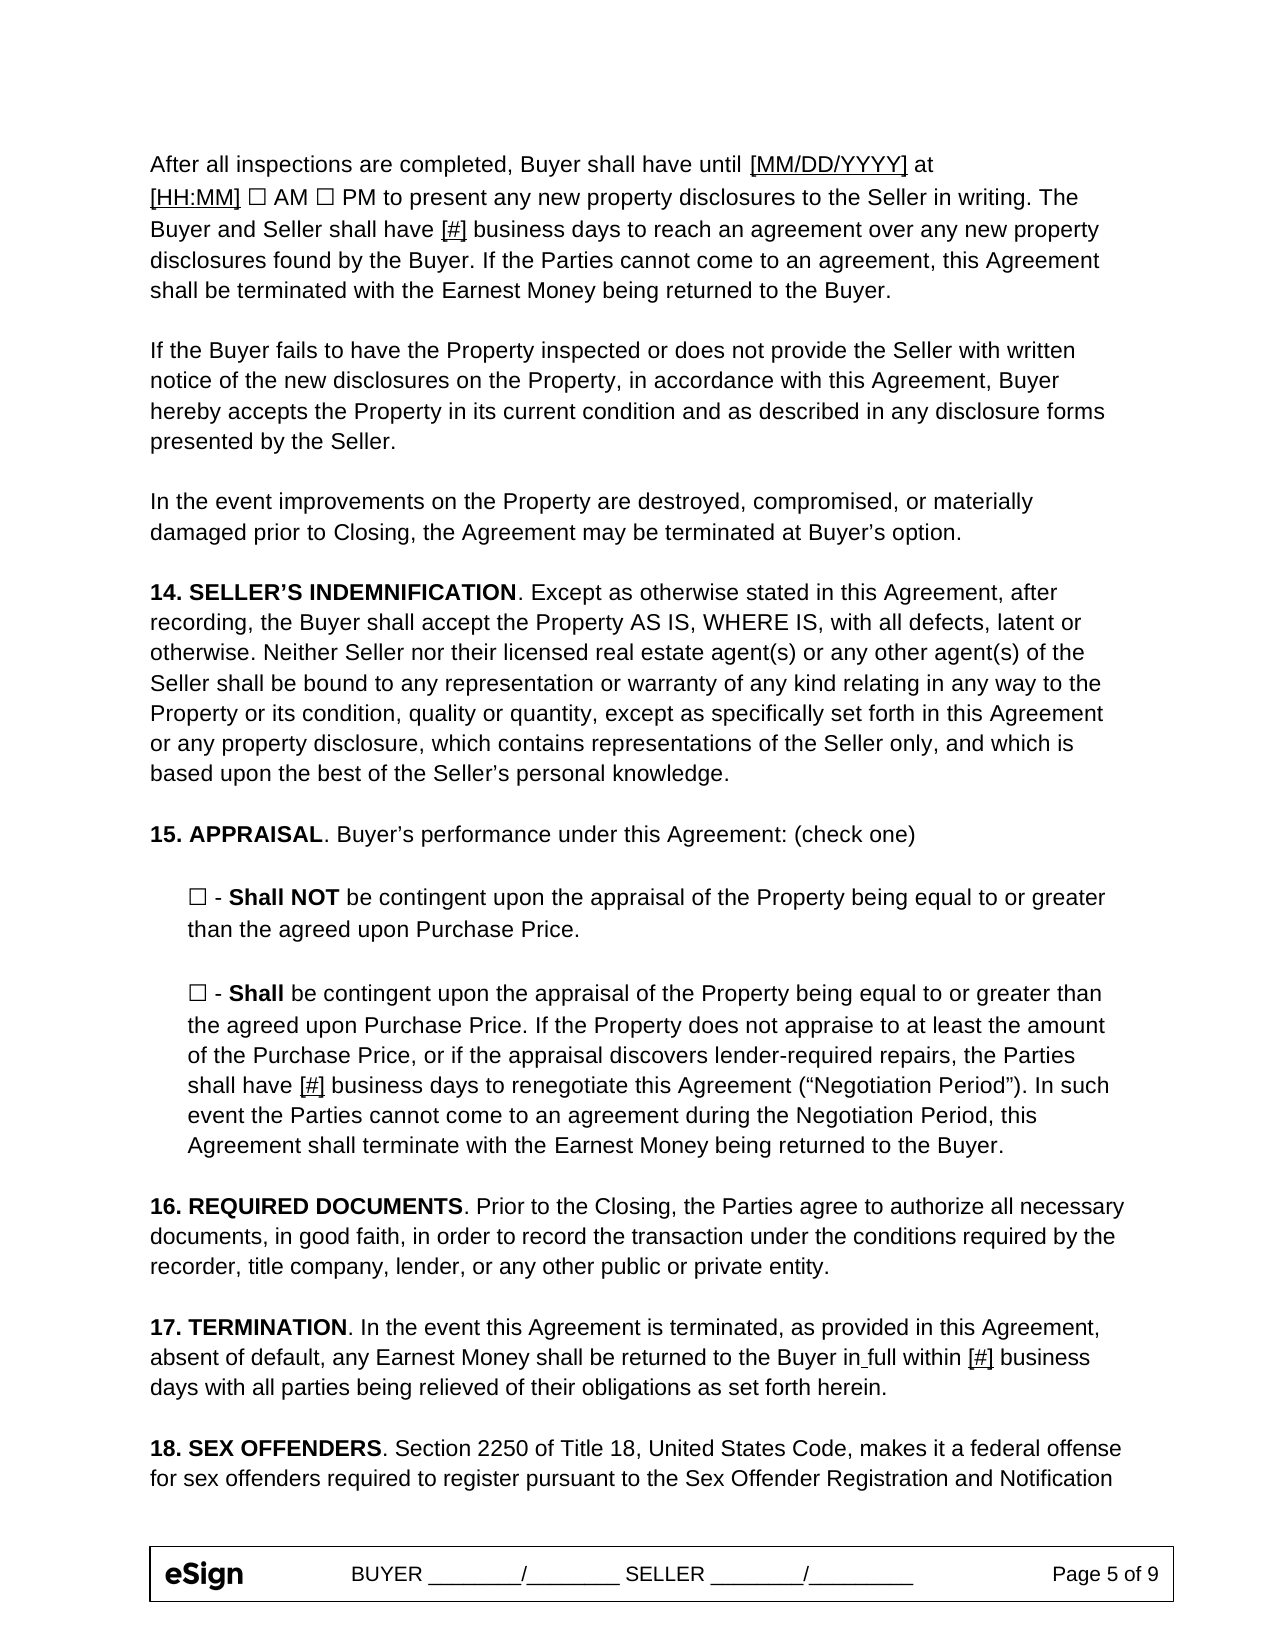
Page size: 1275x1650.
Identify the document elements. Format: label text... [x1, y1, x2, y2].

text 14. SELLER’S INDEMNIFICATION. Except as otherwise stated in this Agreement, after recording, the Buyer shall accept the Property AS IS, WHERE IS, with all defects, latent or otherwise. Neither Seller nor their licensed real estate agent(s) or any other agent(s) of the Seller shall be bound to any representation or warranty of any kind relating in any way to the Property or its condition, quality or quantity, except as specifically set forth in this Agreement or any property disclosure, which contains representations of the Seller only, and which is based upon the best of the Seller’s personal knowledge. [150, 579, 1125, 787]
text 16. REQUIRED DOCUMENTS. Prior to the Closing, the Parties agree to authorize all necessary documents, in good faith, in order to record the transaction under the conditions required by the recorder, title company, lender, or any other public or private entity. [150, 1193, 1125, 1280]
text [150, 1434, 1125, 1491]
text 15. APPRAISAL. Buyer’s performance under this Agreement: (check one) [150, 821, 1125, 847]
text - Shall be contingent upon the appraisal of the Property being equal to or greater than the agreed upon Purchase Price. If the Property does not appraise to at least the amount of the Purchase Price, or if the appraisal discovers lender-required repairs, the Parties shall have [#] business days to renegotiate this Agreement (“Negotiation Period”). In such event the Parties cannot come to an agreement during the Negotiation Period, this Agreement shall terminate with the Earnest Money being returned to the Buyer. [187, 977, 1125, 1159]
text After all inspections are completed, Buyer shall have until [MM/DD/YYYY] at [150, 151, 1125, 177]
text - Shall NOT be contingent upon the appraisal of the Property being equal to or greater than the agreed upon Purchase Price. [187, 881, 1125, 942]
picture [150, 1547, 261, 1601]
text [HH:MM] AM PM to present any new property disclosures to the Seller in writing. The Buyer and Seller shall have [#] business days to reach an agreement over any new property disclosures found by the Buyer. If the Parties cannot come to an agreement, this Agreement shall be terminated with the Earnest Money being returned to the Buyer. [150, 181, 1125, 303]
text If the Buyer fails to have the Property inspected or does not provide the Seller with written notice of the new disclosures on the Property, in accordance with this Agreement, Buyer hereby accepts the Property in its current condition and as described in any disclosure forms presented by the Seller. [150, 337, 1125, 454]
text In the event improvements on the Property are destroyed, compromised, or materially damaged prior to Closing, the Agreement may be terminated at Buyer’s option. [150, 488, 1125, 545]
text 17. TERMINATION. In the event this Agreement is terminated, as provided in this Agreement, absent of default, any Earnest Money shall be returned to the Buyer in full within [#] business days with all parties being relieved of their obligations as set forth herein. [150, 1314, 1125, 1401]
